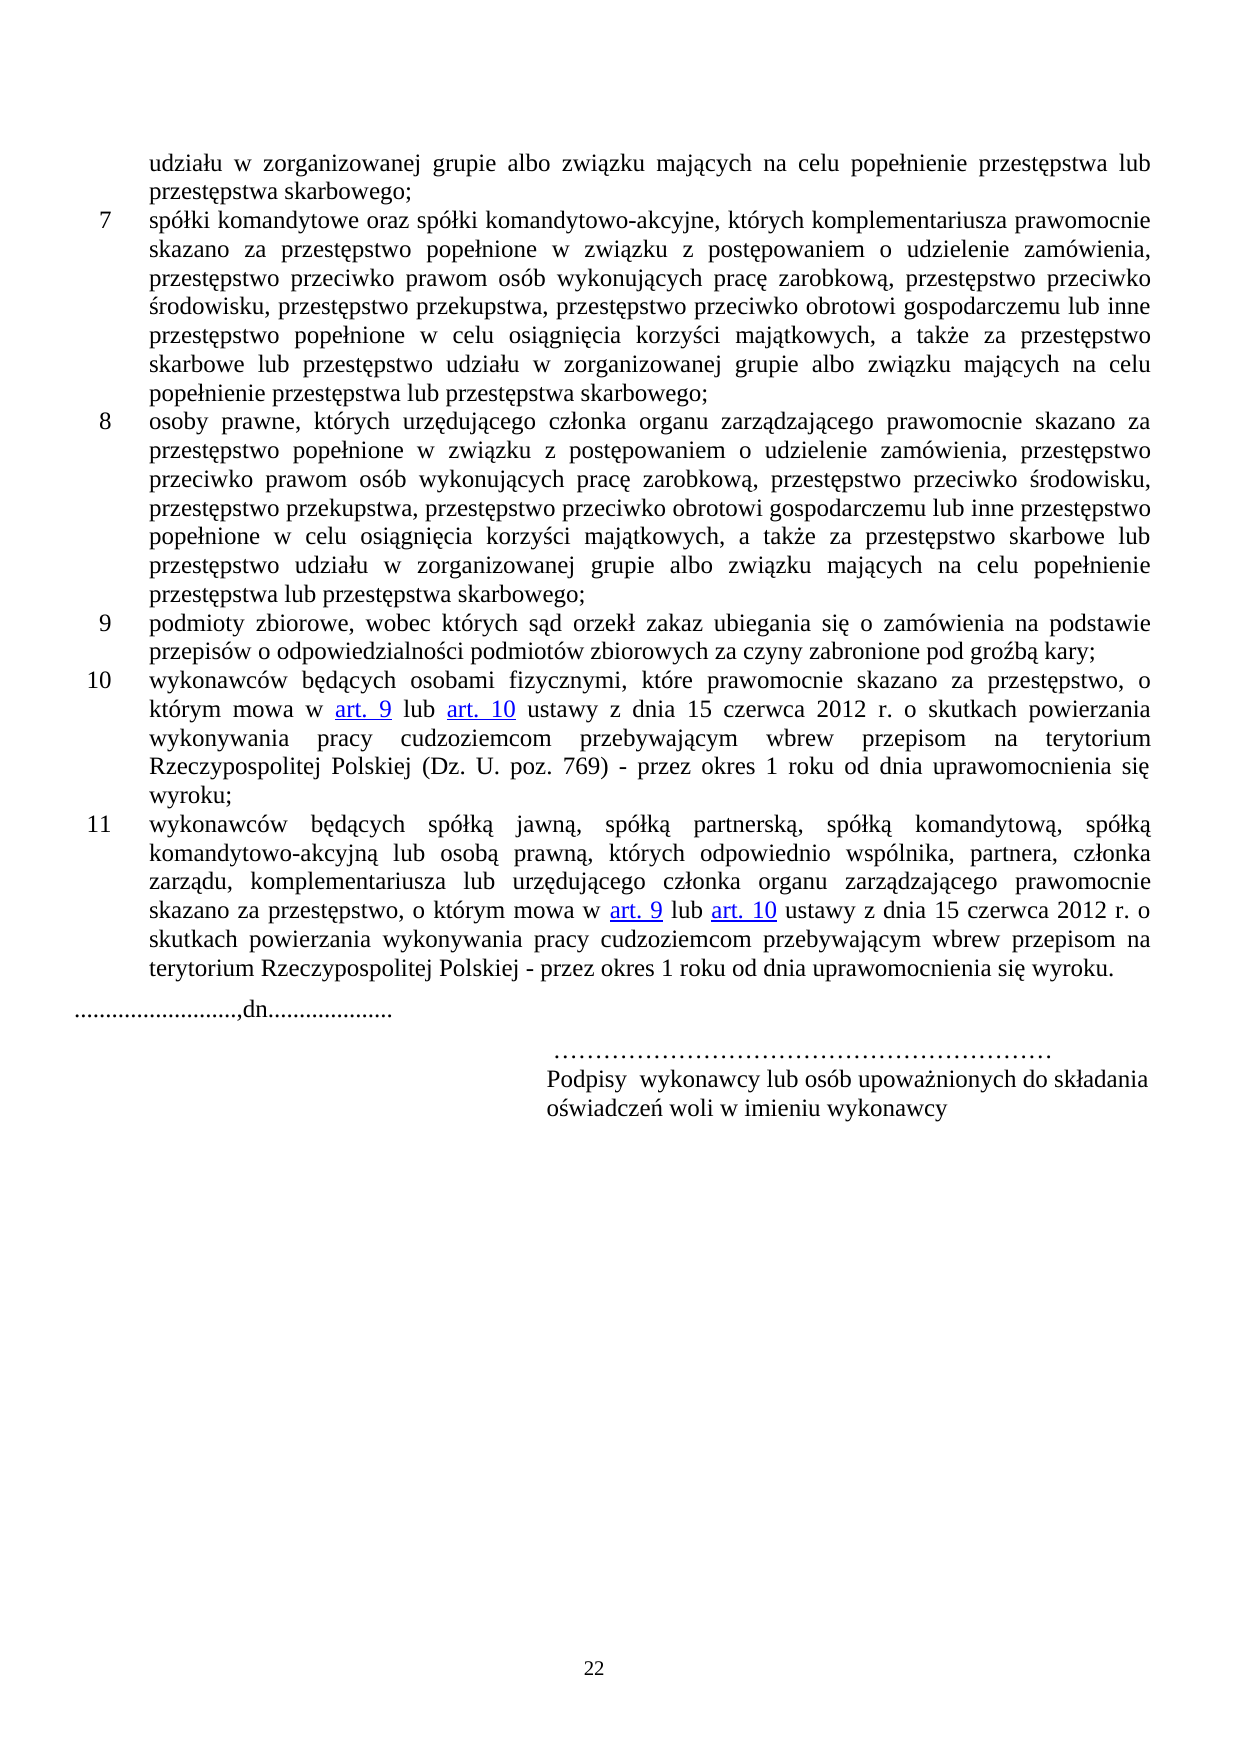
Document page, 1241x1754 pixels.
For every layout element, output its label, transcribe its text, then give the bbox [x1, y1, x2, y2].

list osoby prawne, których urzędującego członka organu zarządzającego prawomocnie skazano za przestępstwo popełnione w związku z postępowaniem o udzielenie zamówienia, przestępstwo przeciwko prawom osób wykonujących pracę zarobkową, przestępstwo przeciwko środowisku, przestępstwo przekupstwa, przestępstwo przeciwko obrotowi gospodarczemu lub inne przestępstwo popełnione w celu osiągnięcia korzyści majątkowych, a także za przestępstwo skarbowe lub przestępstwo udziału w zorganizowanej grupie albo związku mających na celu popełnienie przestępstwa lub przestępstwa skarbowego; [111, 406, 1152, 608]
list wykonawców będących osobami fizycznymi, które prawomocnie skazano za przestępstwo, o którym mowa w art. 9 lub art. 10 ustawy z dnia 15 czerwca 2012 r. o skutkach powierzania wykonywania pracy cudzoziemcom przebywającym wbrew przepisom na terytorium Rzeczypospolitej Polskiej (Dz. U. poz. 769) - przez okres 1 roku od dnia uprawomocnienia się wyroku; [111, 665, 1152, 809]
list spółki komandytowe oraz spółki komandytowo-akcyjne, których komplementariusza prawomocnie skazano za przestępstwo popełnione w związku z postępowaniem o udzielenie zamówienia, przestępstwo przeciwko prawom osób wykonujących pracę zarobkową, przestępstwo przeciwko środowisku, przestępstwo przekupstwa, przestępstwo przeciwko obrotowi gospodarczemu lub inne przestępstwo popełnione w celu osiągnięcia korzyści majątkowych, a także za przestępstwo skarbowe lub przestępstwo udziału w zorganizowanej grupie albo związku mających na celu popełnienie przestępstwa lub przestępstwa skarbowego; [111, 205, 1152, 406]
list wykonawców będących spółką jawną, spółką partnerską, spółką komandytową, spółką komandytowo-akcyjną lub osobą prawną, których odpowiednio wspólnika, partnera, członka zarządu, komplementariusza lub urzędującego członka organu zarządzającego prawomocnie skazano za przestępstwo, o którym mowa w art. 9 lub art. 10 ustawy z dnia 15 czerwca 2012 r. o skutkach powierzania wykonywania pracy cudzoziemcom przebywającym wbrew przepisom na terytorium Rzeczypospolitej Polskiej - przez okres 1 roku od dnia uprawomocnienia się wyroku. [111, 809, 1152, 981]
text ..........................,dn.................... [74, 994, 1152, 1023]
text Podpisy wykonawcy lub osób upoważnionych do składania oświadczeń woli w imieniu wykonawcy [546, 1064, 1152, 1121]
list podmioty zbiorowe, wobec których sąd orzekł zakaz ubiegania się o zamówienia na podstawie przepisów o odpowiedzialności podmiotów zbiorowych za czyny zabronione pod groźbą kary; [111, 608, 1152, 665]
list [111, 148, 1152, 205]
text …………………………………………………… [546, 1035, 1152, 1064]
